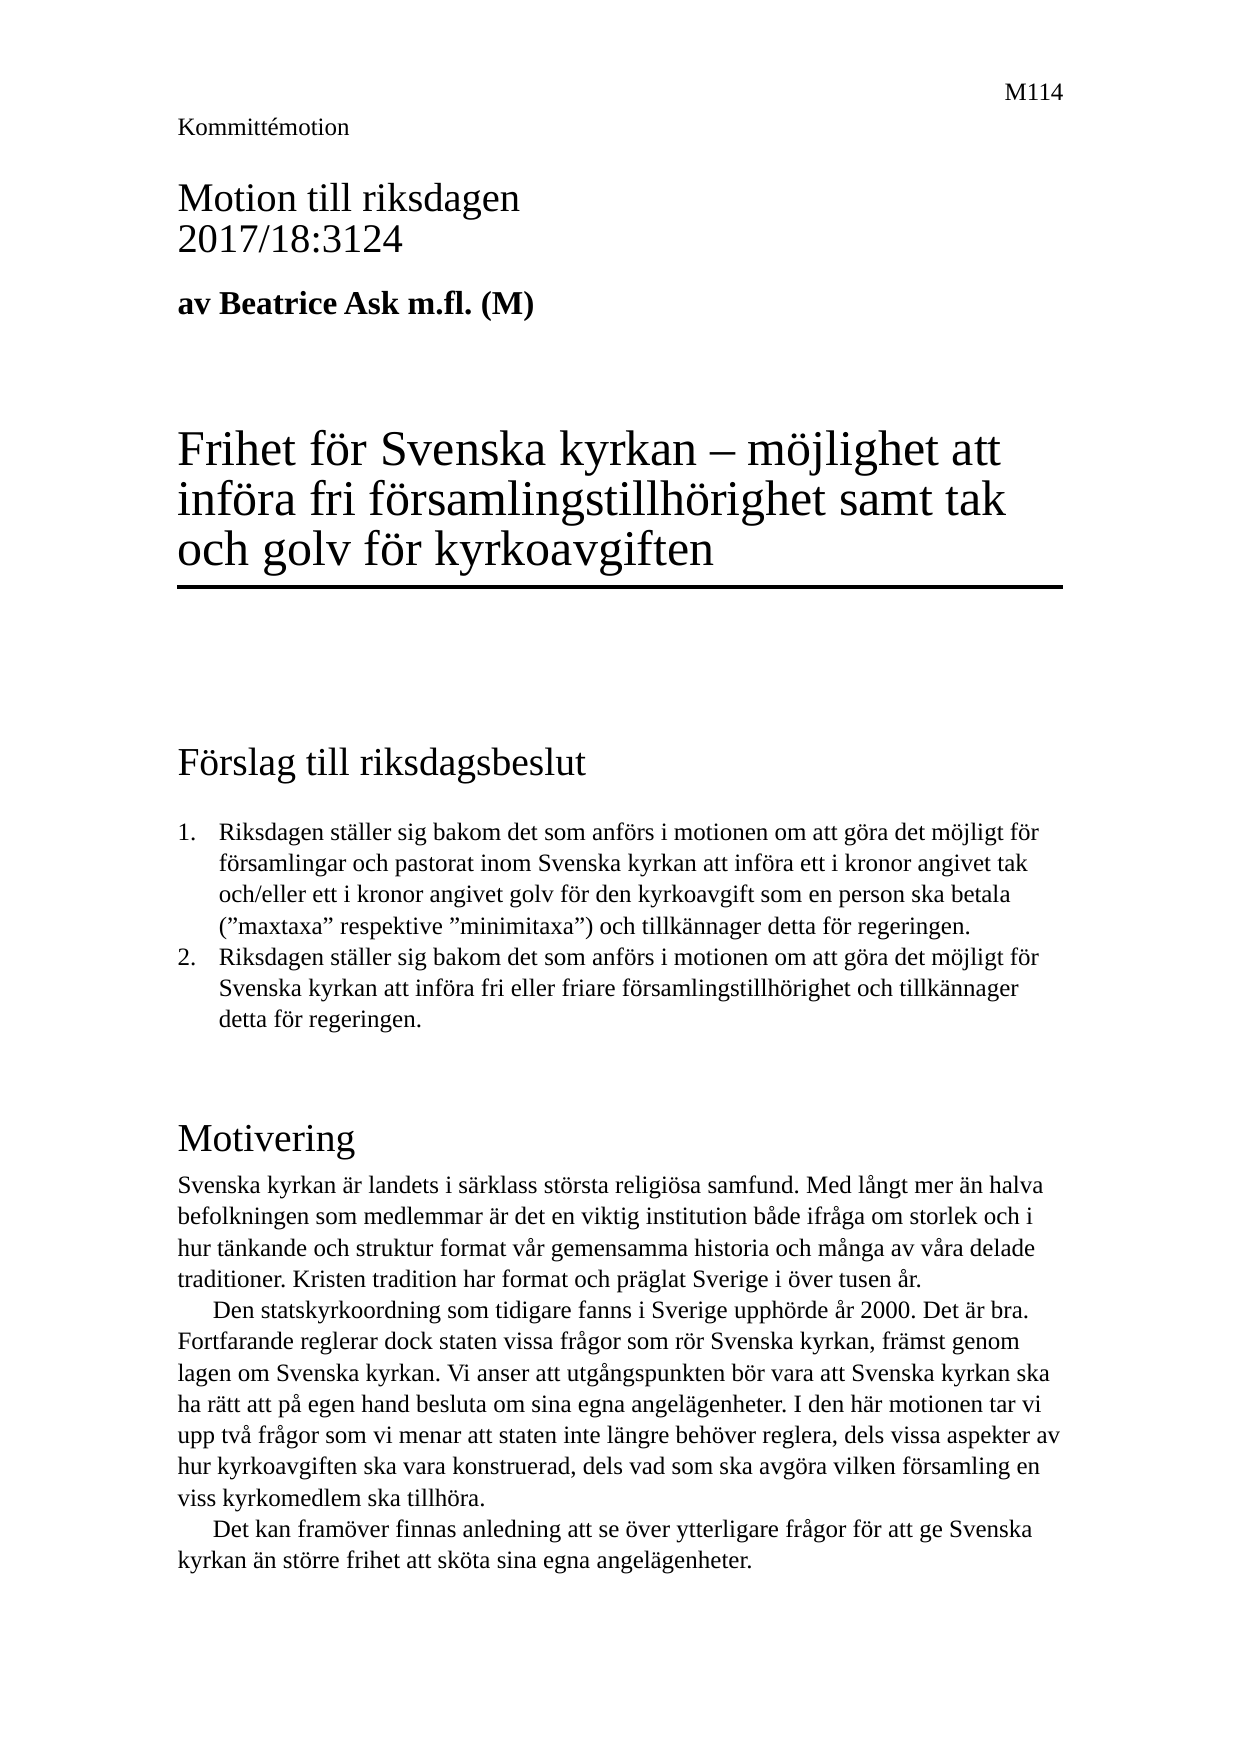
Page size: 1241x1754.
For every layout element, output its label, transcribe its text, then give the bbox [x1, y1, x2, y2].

text Den statskyrkoordning som tidigare fanns i Sverige upphörde år 2000. Det är bra. Fortfarande reglerar dock staten vissa frågor som rör Svenska kyrkan, främst genom lagen om Svenska kyrkan. Vi anser att utgångspunkten bör vara att Svenska kyrkan ska ha rätt att på egen hand besluta om sina egna angelägenheter. I den här motionen tar vi upp två frågor som vi menar att staten inte längre behöver reglera, dels vissa aspekter av hur kyrkoavgiften ska vara konstruerad, dels vad som ska avgöra vilken församling en viss kyrkomedlem ska tillhöra. [177, 1293, 1063, 1511]
text Det kan framöver finnas anledning att se över ytterligare frågor för att ge Svenska kyrkan än större frihet att sköta sina egna angelägenheter. [177, 1511, 1063, 1574]
text Svenska kyrkan är landets i särklass största religiösa samfund. Med långt mer än halva befolkningen som medlemmar är det en viktig institution både ifråga om storlek och i hur tänkande och struktur format vår gemensamma historia och många av våra delade traditioner. Kristen tradition har format och präglat Sverige i över tusen år. [177, 1168, 1063, 1293]
